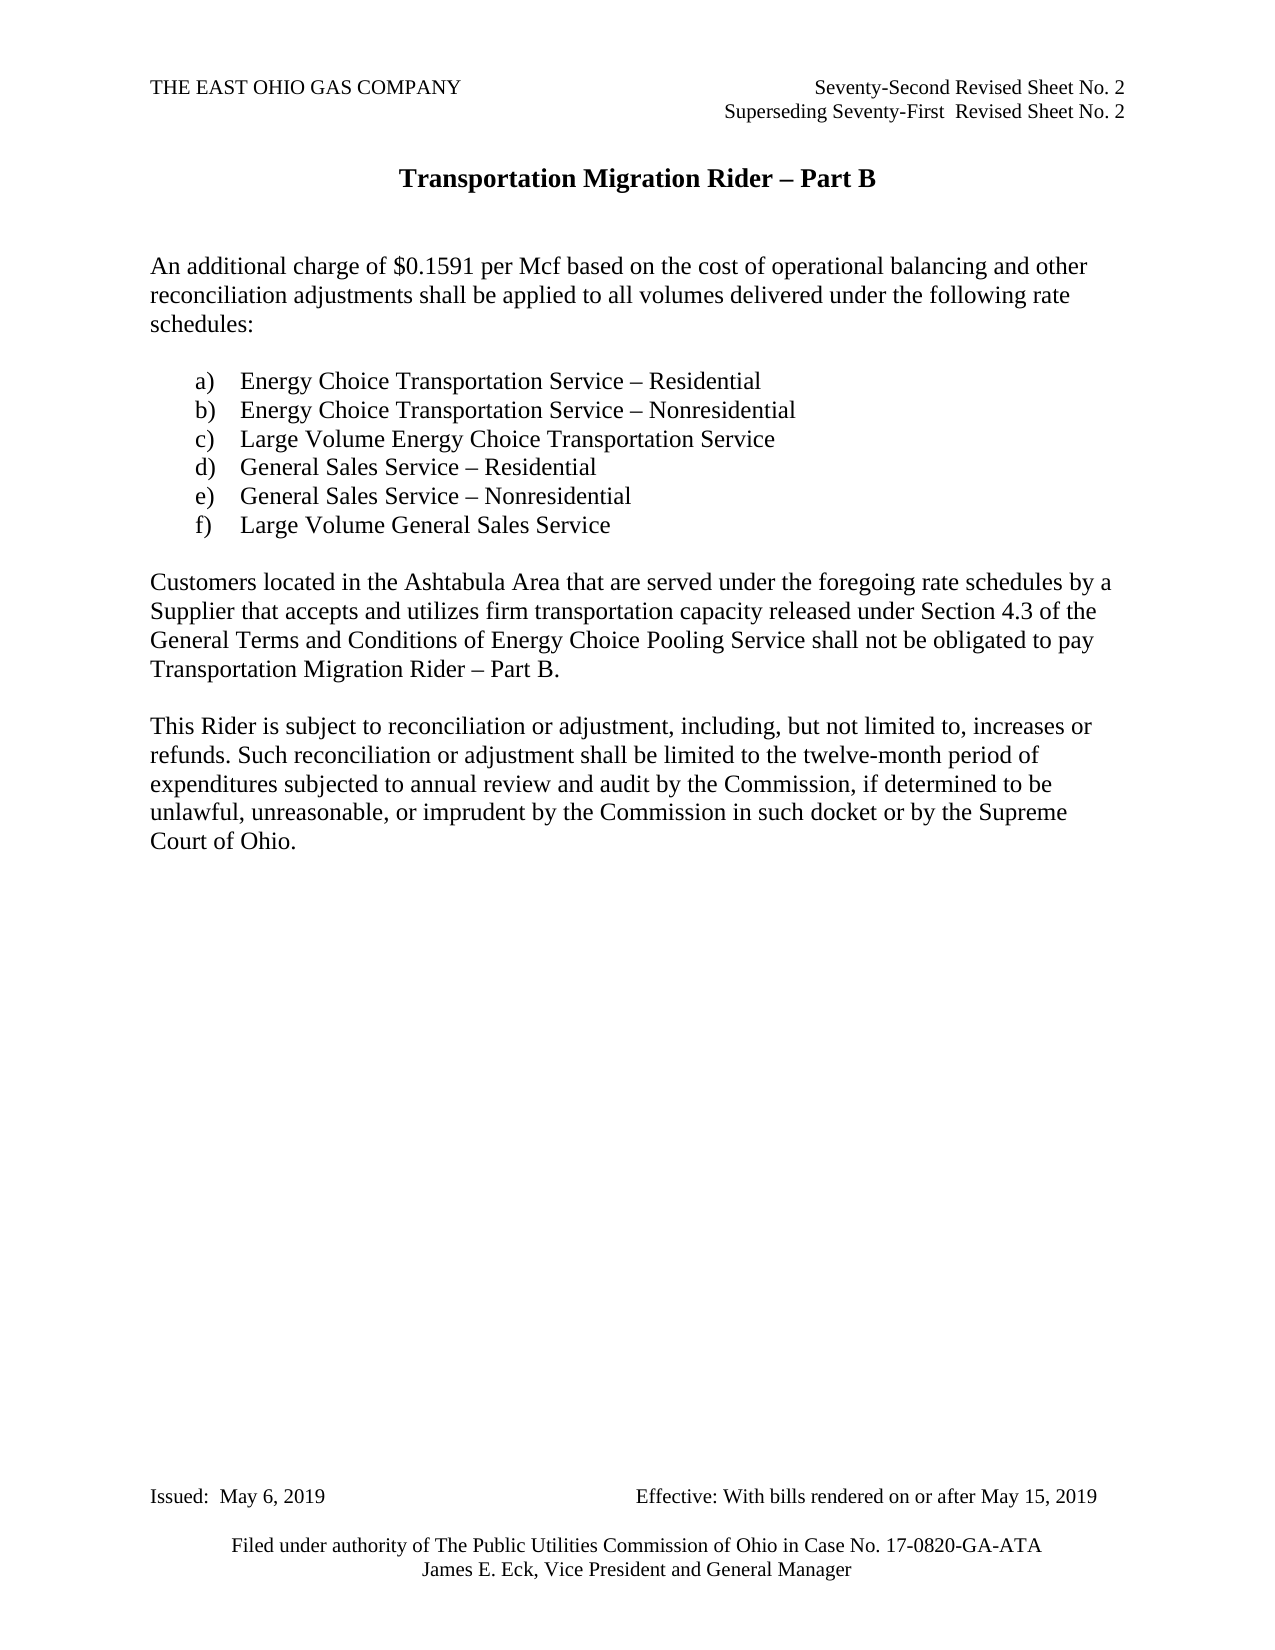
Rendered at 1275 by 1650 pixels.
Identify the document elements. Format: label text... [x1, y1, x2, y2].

list Energy Choice Transportation Service – Residential [195, 366, 1125, 395]
list General Sales Service – Nonresidential [195, 481, 1125, 510]
list Large Volume General Sales Service [195, 510, 1125, 539]
list Large Volume Energy Choice Transportation Service [195, 424, 1125, 452]
text Customers located in the Ashtabula Area that are served under the foregoing rate schedules by a Supplier that accepts and utilizes firm transportation capacity released under Section 4.3 of the General Terms and Conditions of Energy Choice Pooling Service shall not be obligated to pay Transportation Migration Rider – Part B. [150, 567, 1125, 682]
subtitle Transportation Migration Rider – Part B [150, 162, 1125, 194]
list General Sales Service – Residential [195, 452, 1125, 481]
list Energy Choice Transportation Service – Nonresidential [195, 395, 1125, 424]
text This Rider is subject to reconciliation or adjustment, including, but not limited to, increases or refunds. Such reconciliation or adjustment shall be limited to the twelve-month period of expenditures subjected to annual review and audit by the Commission, if determined to be unlawful, unreasonable, or imprudent by the Commission in such docket or by the Supreme Court of Ohio. [150, 711, 1125, 855]
text An additional charge of $0.1591 per Mcf based on the cost of operational balancing and other reconciliation adjustments shall be applied to all volumes delivered under the following rate schedules: [150, 251, 1125, 337]
